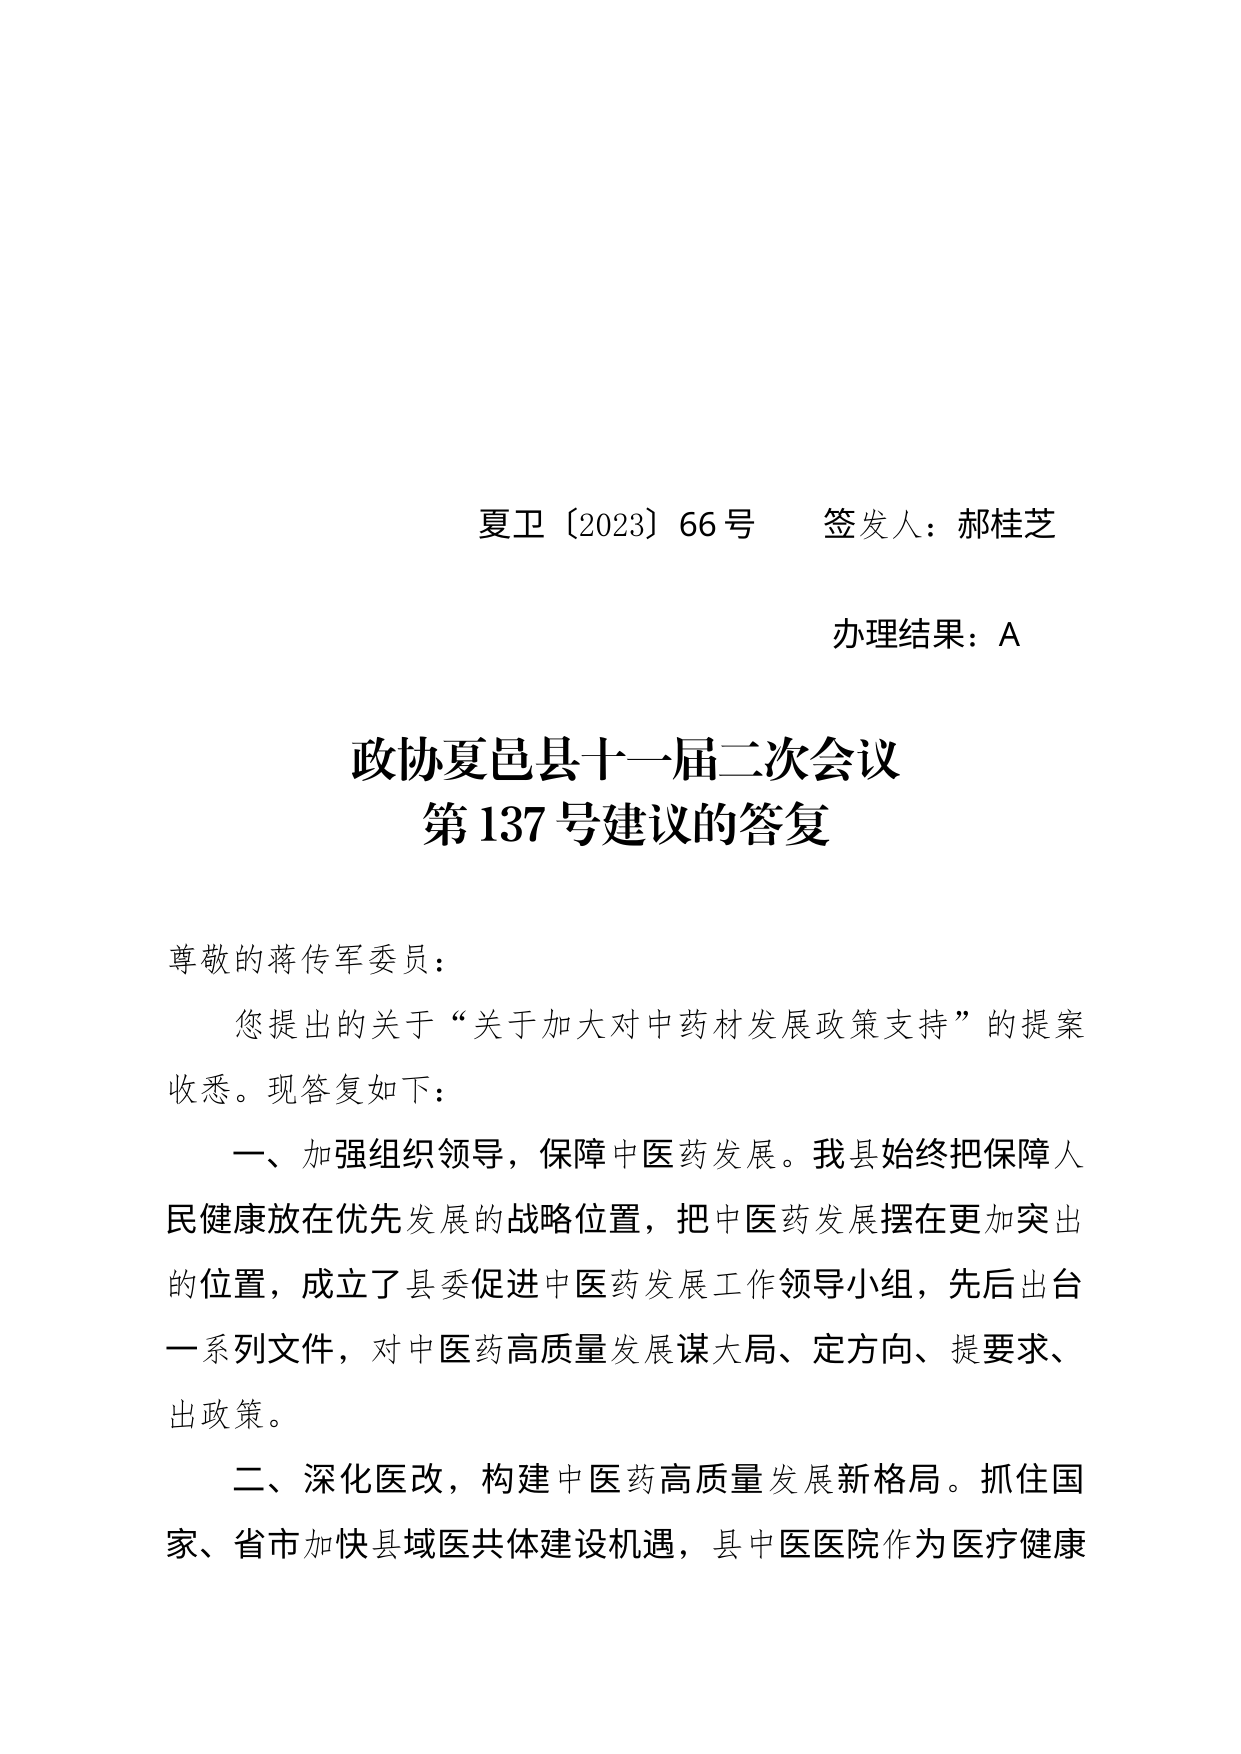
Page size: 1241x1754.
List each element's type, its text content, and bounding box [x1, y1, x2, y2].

text 夏卫〔2023〕66号 签发人：郝桂芝 [165, 490, 1087, 555]
text 一、加强组织领导，保障中医药发展。我县始终把保障人民健康放在优先发展的战略位置，把中医药发展摆在更加突出的位置，成立了县委促进中医药发展工作领导小组，先后出台一系列文件，对中医药高质量发展谋大局、定方向、提要求、出政策。 [165, 1120, 1087, 1445]
list 您提出的关于“关于加大对中药材发展政策支持”的提案收悉。现答复如下： [165, 990, 1087, 1120]
text 第137号建议的答复 [165, 795, 1087, 860]
text 办理结果：A [165, 600, 1087, 665]
text 尊敬的蒋传军委员： [165, 925, 1087, 990]
text 政协夏邑县十一届二次会议 [165, 730, 1087, 795]
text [165, 1445, 1087, 1575]
